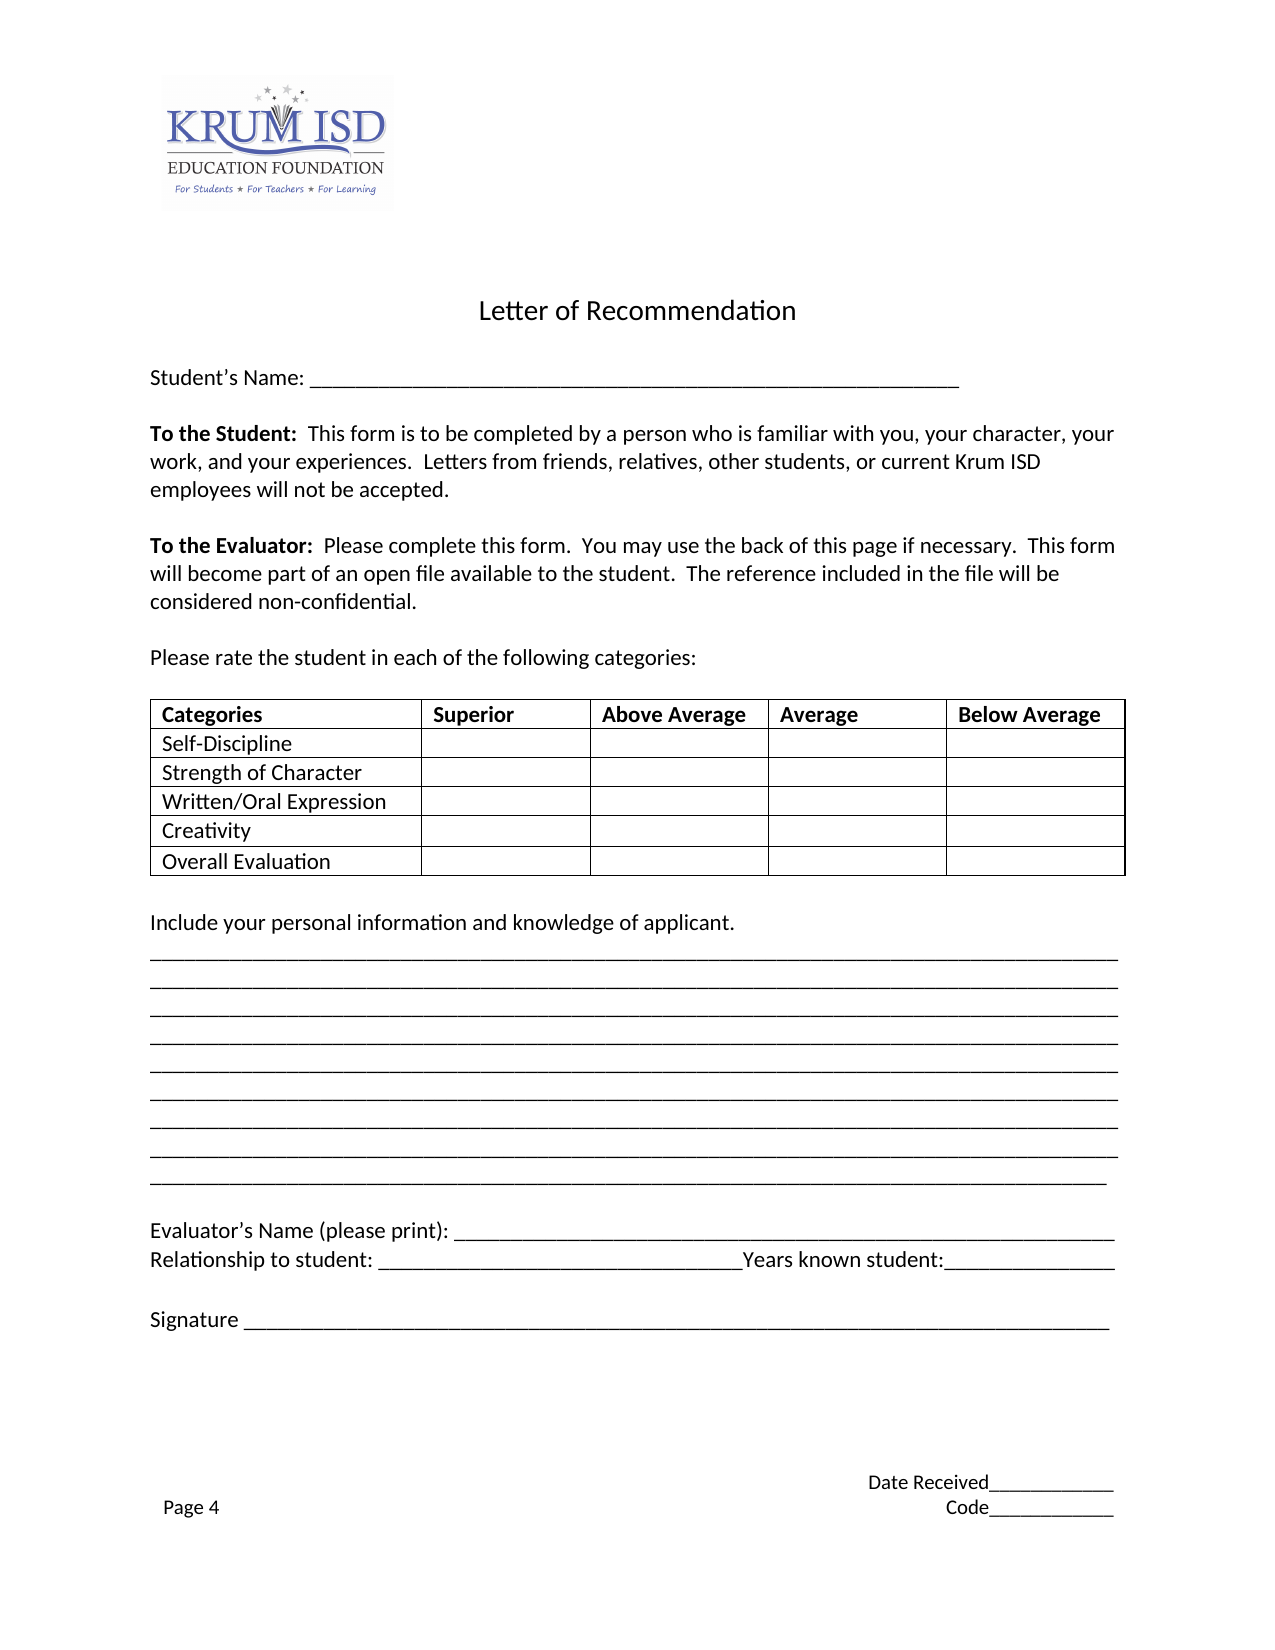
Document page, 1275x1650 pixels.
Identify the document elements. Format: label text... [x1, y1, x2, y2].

table_cell [422, 816, 590, 846]
text Letter of Recommendation [150, 292, 1125, 327]
table_cell [591, 847, 768, 875]
text To the Evaluator: Please complete this form. You may use the back of this page if necessary. This form will become part of an open file available to the student. The reference included in the file will be considered non-confidential. [150, 531, 1125, 615]
table_cell Creativity [151, 816, 421, 846]
table_cell [422, 847, 590, 875]
text Student’s Name: _________________________________________________________ [150, 363, 1125, 391]
table_cell Written/Oral Expression [151, 787, 421, 815]
table_cell [947, 816, 1124, 846]
table_cell [422, 787, 590, 815]
text ____________________________________________________________________________________________________________________________________________________________________________________________________________________________________________________________________________________________________________________________________________________________________________________________________________________________________________________________________________________________________________________________________________________________________________________________________________________________________________________________________________________________________________________________________________________________________________________________ [150, 936, 1125, 1189]
table_cell [769, 758, 946, 786]
text Relationship to student: ________________________________Years known student:_______________ [150, 1245, 1125, 1273]
table_cell [591, 816, 768, 846]
table_cell [769, 787, 946, 815]
table_cell [769, 729, 946, 757]
text Please rate the student in each of the following categories: [150, 643, 1125, 671]
text Signature ____________________________________________________________________________ [150, 1305, 1125, 1333]
text Include your personal information and knowledge of applicant. [150, 908, 1125, 936]
table_cell [591, 787, 768, 815]
text Evaluator’s Name (please print): __________________________________________________________ [150, 1217, 1125, 1245]
text To the Student: This form is to be completed by a person who is familiar with you, your character, your work, and your experiences. Letters from friends, relatives, other students, or current Krum ISD employees will not be accepted. [150, 419, 1125, 503]
table_cell [769, 847, 946, 875]
table_header Below Average [947, 700, 1124, 728]
table_cell [947, 847, 1124, 875]
table_cell [422, 758, 590, 786]
table_cell Self-Discipline [151, 729, 421, 757]
table_header Average [769, 700, 946, 728]
table_cell [591, 758, 768, 786]
table_header Categories [151, 700, 421, 728]
table_cell [947, 729, 1124, 757]
table_header Superior [422, 700, 590, 728]
table_cell [947, 758, 1124, 786]
table_cell [422, 729, 590, 757]
table_cell [591, 729, 768, 757]
table_cell [769, 816, 946, 846]
table_cell Overall Evaluation [151, 847, 421, 875]
table_header Above Average [591, 700, 768, 728]
table_cell [947, 787, 1124, 815]
table_cell Strength of Character [151, 758, 421, 786]
